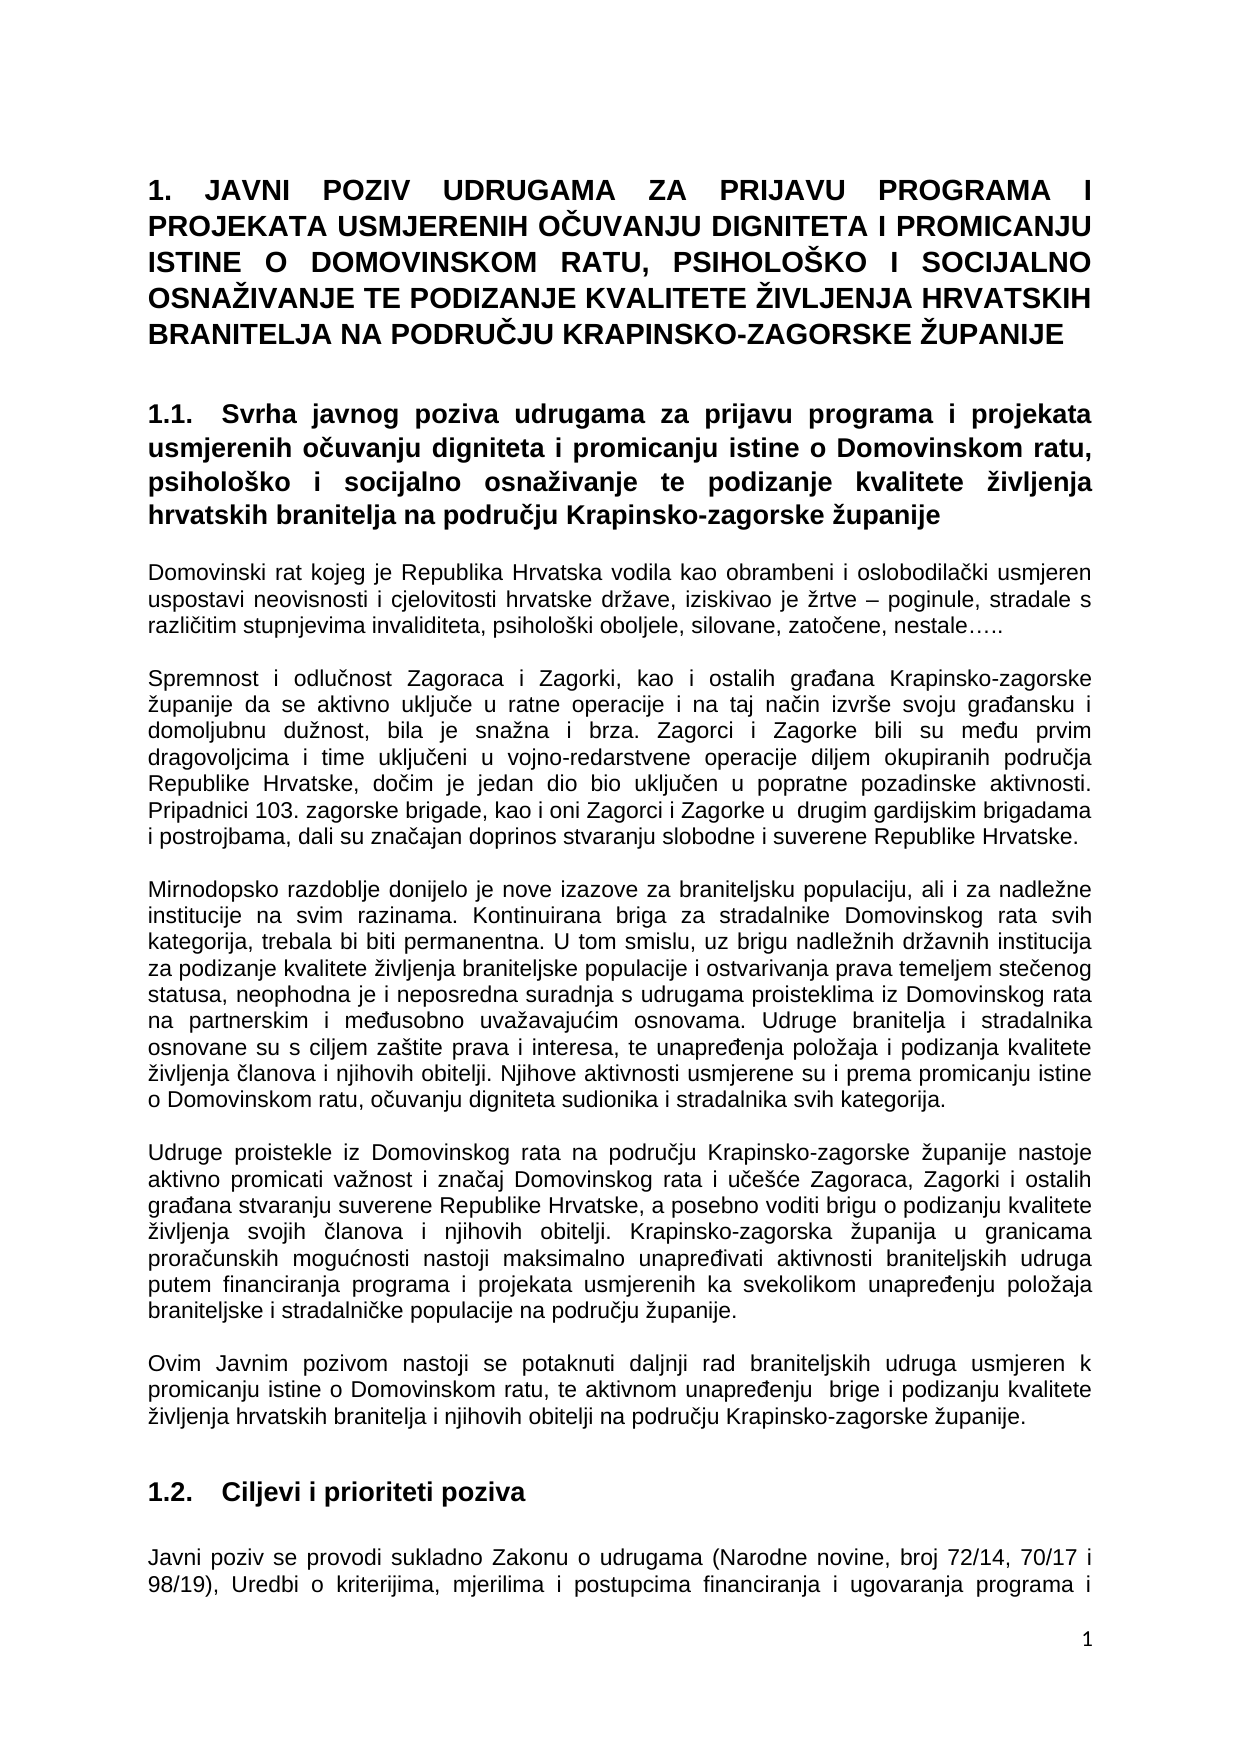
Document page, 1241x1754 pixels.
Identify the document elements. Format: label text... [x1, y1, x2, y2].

text Domovinski rat kojeg je Republika Hrvatska vodila kao obrambeni i oslobodilački usmjeren uspostavi neovisnosti i cjelovitosti hrvatske države, iziskivao je žrtve – poginule, stradale s različitim stupnjevima invaliditeta, psihološki oboljele, silovane, zatočene, nestale….. [148, 559, 1093, 638]
text Spremnost i odlučnost Zagoraca i Zagorki, kao i ostalih građana Krapinsko-zagorske županije da se aktivno uključe u ratne operacije i na taj način izvrše svoju građansku i domoljubnu dužnost, bila je snažna i brza. Zagorci i Zagorke bili su među prvim dragovoljcima i time uključeni u vojno-redarstvene operacije diljem okupiranih područja Republike Hrvatske, dočim je jedan dio bio uključen u popratne pozadinske aktivnosti. Pripadnici 103. zagorske brigade, kao i oni Zagorci i Zagorke u drugim gardijskim brigadama i postrojbama, dali su značajan doprinos stvaranju slobodne i suverene Republike Hrvatske. [148, 665, 1093, 849]
text Mirnodopsko razdoblje donijelo je nove izazove za braniteljsku populaciju, ali i za nadležne institucije na svim razinama. Kontinuirana briga za stradalnike Domovinskog rata svih kategorija, trebala bi biti permanentna. U tom smislu, uz brigu nadležnih državnih institucija za podizanje kvalitete življenja braniteljske populacije i ostvarivanja prava temeljem stečenog statusa, neophodna je i neposredna suradnja s udrugama proisteklima iz Domovinskog rata na partnerskim i međusobno uvažavajućim osnovama. Udruge branitelja i stradalnika osnovane su s ciljem zaštite prava i interesa, te unapređenja položaja i podizanja kvalitete življenja članova i njihovih obitelji. Njihove aktivnosti usmjerene su i prema promicanju istine o Domovinskom ratu, očuvanju digniteta sudionika i stradalnika svih kategorija. [148, 876, 1093, 1113]
text Ovim Javnim pozivom nastoji se potaknuti daljnji rad braniteljskih udruga usmjeren k promicanju istine o Domovinskom ratu, te aktivnom unapređenju brige i podizanju kvalitete življenja hrvatskih branitelja i njihovih obitelji na području Krapinsko-zagorske županije. [148, 1350, 1093, 1429]
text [148, 1544, 1093, 1597]
text Udruge proistekle iz Domovinskog rata na području Krapinsko-zagorske županije nastoje aktivno promicati važnost i značaj Domovinskog rata i učešće Zagoraca, Zagorki i ostalih građana stvaranju suverene Republike Hrvatske, a posebno voditi brigu o podizanju kvalitete življenja svojih članova i njihovih obitelji. Krapinsko-zagorska županija u granicama proračunskih mogućnosti nastoji maksimalno unapređivati aktivnosti braniteljskih udruga putem financiranja programa i projekata usmjerenih ka svekolikom unapređenju položaja braniteljske i stradalničke populacije na području županije. [148, 1139, 1093, 1324]
subtitle 1.2. Ciljevi i prioriteti poziva [148, 1476, 1093, 1507]
subtitle 1.1. Svrha javnog poziva udrugama za prijavu programa i projekata usmjerenih očuvanju digniteta i promicanju istine o Domovinskom ratu, psihološko i socijalno osnaživanje te podizanje kvalitete življenja hrvatskih branitelja na području Krapinsko-zagorske županije [148, 398, 1093, 531]
subtitle 1. JAVNI POZIV UDRUGAMA ZA PRIJAVU PROGRAMA I PROJEKATA USMJERENIH OČUVANJU DIGNITETA I PROMICANJU ISTINE O DOMOVINSKOM RATU, PSIHOLOŠKO I SOCIJALNO OSNAŽIVANJE TE PODIZANJE KVALITETE ŽIVLJENJA HRVATSKIH BRANITELJA NA PODRUČJU KRAPINSKO-ZAGORSKE ŽUPANIJE [148, 173, 1093, 351]
